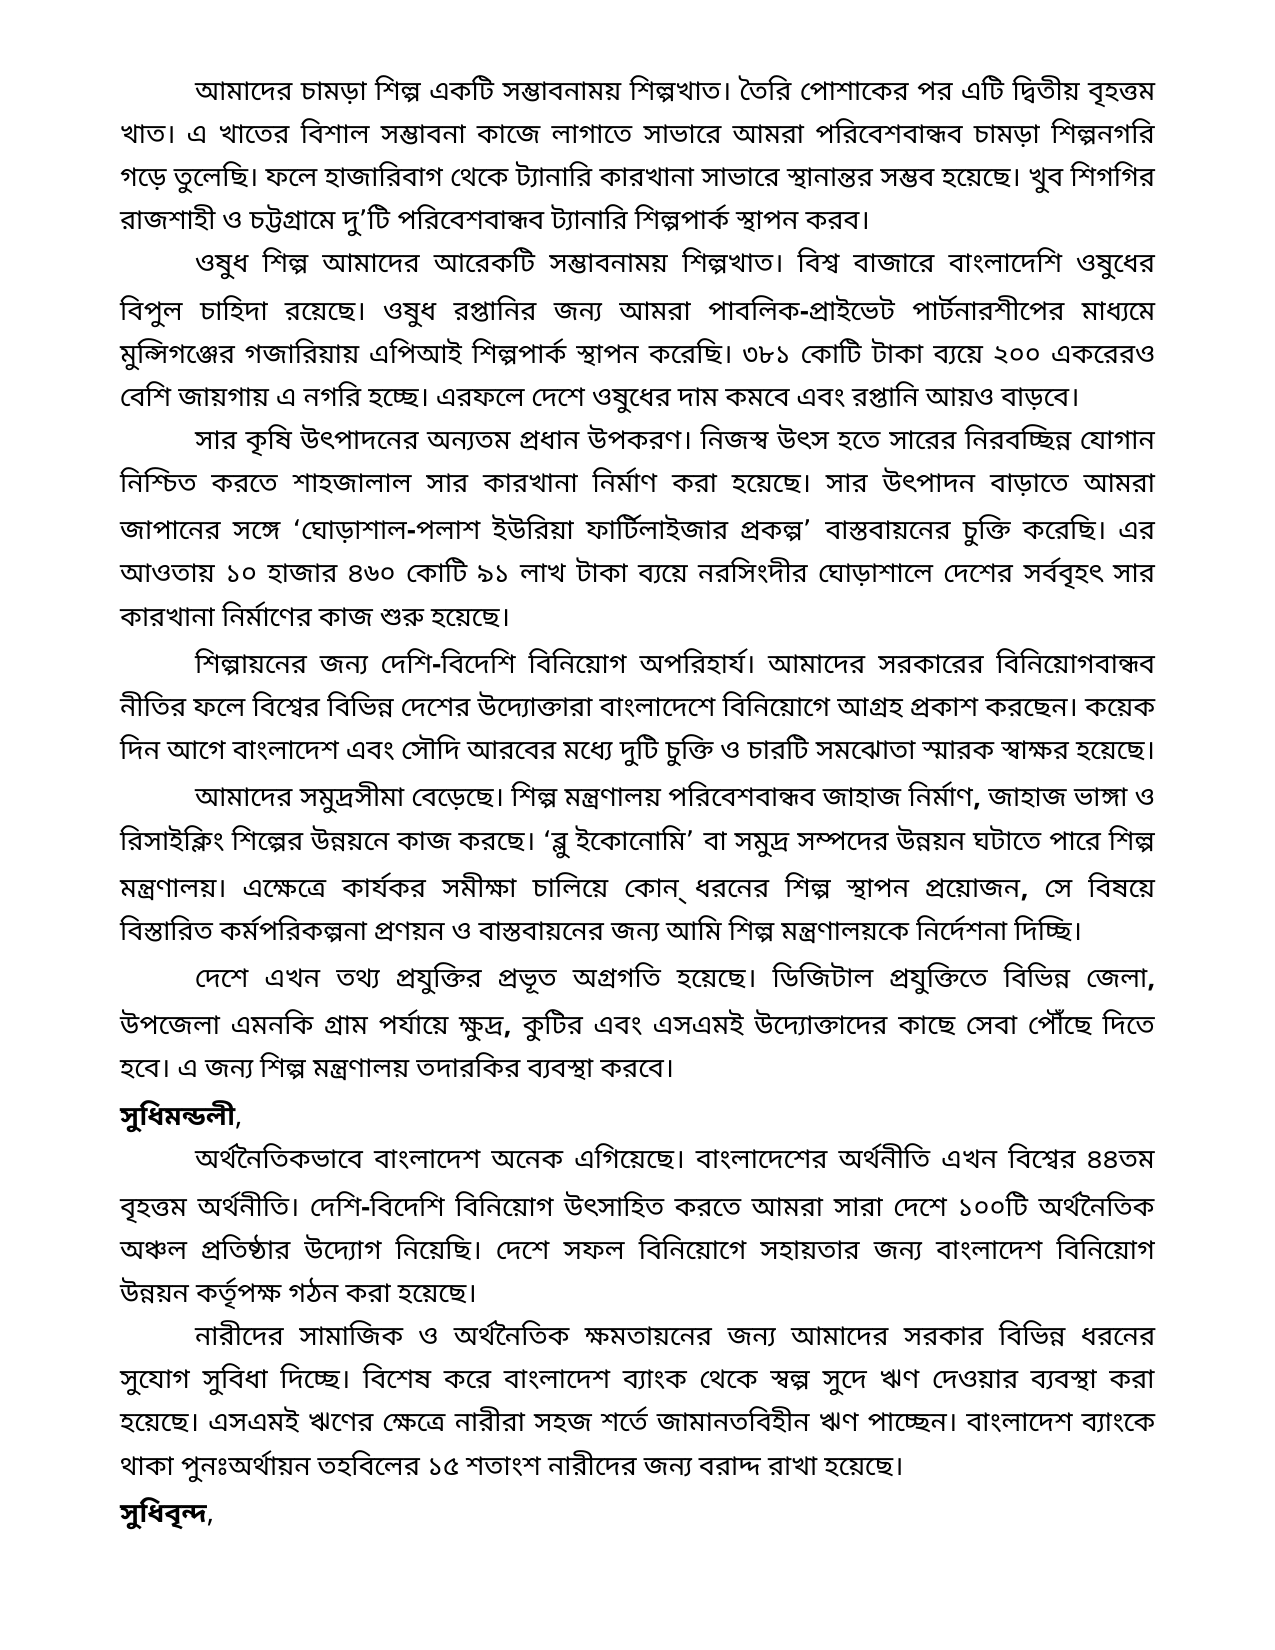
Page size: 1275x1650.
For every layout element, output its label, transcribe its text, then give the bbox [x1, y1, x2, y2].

text সুধিবৃন্দ, [120, 1493, 1155, 1533]
text আমাদের সমুদ্রসীমা বেড়েছে। শিল্প মন্ত্রণালয় পরিবেশবান্ধব জাহাজ নির্মাণ, জাহাজ ভাঙ্গা ও রিসাইক্লিং শিল্পের উন্নয়নে কাজ করছে। ‘ব্লু ইকোনোমি’ বা সমুদ্র সম্পদের উন্নয়ন ঘটাতে পারে শিল্প মন্ত্রণালয়। এক্ষেত্রে কার্যকর সমীক্ষা চালিয়ে কোন্ ধরনের শিল্প স্থাপন প্রয়োজন, সে বিষয়ে বিস্তারিত কর্মপরিকল্পনা প্রণয়ন ও বাস্তবায়নের জন্য আমি শিল্প মন্ত্রণালয়কে নির্দেশনা দিচ্ছি। [120, 778, 1155, 951]
text আমাদের চামড়া শিল্প একটি সম্ভাবনাময় শিল্পখাত। তৈরি পোশাকের পর এটি দ্বিতীয় বৃহত্তম খাত। এ খাতের বিশাল সম্ভাবনা কাজে লাগাতে সাভারে আমরা পরিবেশবান্ধব চামড়া শিল্পনগরি গড়ে তুলেছি। ফলে হাজারিবাগ থেকে ট্যানারি কারখানা সাভারে স্থানান্তর সম্ভব হয়েছে। খুব শিগগির রাজশাহী ও চট্টগ্রামে দু’টি পরিবেশবান্ধব ট্যানারি শিল্পপার্ক স্থাপন করব। [120, 75, 1155, 241]
text সার কৃষি উৎপাদনের অন্যতম প্রধান উপকরণ। নিজস্ব উৎস হতে সারের নিরবচ্ছিন্ন যোগান নিশ্চিত করতে শাহজালাল সার কারখানা নির্মাণ করা হয়েছে। সার উৎপাদন বাড়াতে আমরা জাপানের সঙ্গে ‘ঘোড়াশাল-পলাশ ইউরিয়া ফার্টিলাইজার প্রকল্প’ বাস্তবায়নের চুক্তি করেছি। এর আওতায় ১০ হাজার ৪৬০ কোটি ৯১ লাখ টাকা ব্যয়ে নরসিংদীর ঘোড়াশালে দেশের সর্ববৃহৎ সার কারখানা নির্মাণের কাজ শুরু হয়েছে। [120, 424, 1155, 637]
text দেশে এখন তথ্য প্রযুক্তির প্রভূত অগ্রগতি হয়েছে। ডিজিটাল প্রযুক্তিতে বিভিন্ন জেলা, উপজেলা এমনকি গ্রাম পর্যায়ে ক্ষুদ্র, কুটির এবং এসএমই উদ্যোক্তাদের কাছে সেবা পৌঁছে দিতে হবে। এ জন্য শিল্প মন্ত্রণালয় তদারকির ব্যবস্থা করবে। [120, 958, 1155, 1089]
text নারীদের সামাজিক ও অর্থনৈতিক ক্ষমতায়নের জন্য আমাদের সরকার বিভিন্ন ধরনের সুযোগ সুবিধা দিচ্ছে। বিশেষ করে বাংলাদেশ ব্যাংক থেকে স্বল্প সুদে ঋণ দেওয়ার ব্যবস্থা করা হয়েছে। এসএমই ঋণের ক্ষেত্রে নারীরা সহজ শর্তে জামানতবিহীন ঋণ পাচ্ছেন। বাংলাদেশ ব্যাংকে থাকা পুনঃঅর্থায়ন তহবিলের ১৫ শতাংশ নারীদের জন্য বরাদ্দ রাখা হয়েছে। [120, 1321, 1155, 1486]
text অর্থনৈতিকভাবে বাংলাদেশ অনেক এগিয়েছে। বাংলাদেশের অর্থনীতি এখন বিশ্বের ৪৪তম বৃহত্তম অর্থনীতি। দেশি-বিদেশি বিনিয়োগ উৎসাহিত করতে আমরা সারা দেশে ১০০টি অর্থনৈতিক অঞ্চল প্রতিষ্ঠার উদ্যোগ নিয়েছি। দেশে সফল বিনিয়োগে সহায়তার জন্য বাংলাদেশ বিনিয়োগ উন্নয়ন কর্তৃপক্ষ গঠন করা হয়েছে। [120, 1144, 1155, 1313]
text সুধিমন্ডলী, [120, 1096, 1155, 1136]
text শিল্পায়নের জন্য দেশি-বিদেশি বিনিয়োগ অপরিহার্য। আমাদের সরকারের বিনিয়োগবান্ধব নীতির ফলে বিশ্বের বিভিন্ন দেশের উদ্যোক্তারা বাংলাদেশে বিনিয়োগে আগ্রহ প্রকাশ করছেন। কয়েক দিন আগে বাংলাদেশ এবং সৌদি আরবের মধ্যে দুটি চুক্তি ও চারটি সমঝোতা স্মারক স্বাক্ষর হয়েছে। [120, 644, 1155, 770]
text ওষুধ শিল্প আমাদের আরেকটি সম্ভাবনাময় শিল্পখাত। বিশ্ব বাজারে বাংলাদেশি ওষুধের বিপুল চাহিদা রয়েছে। ওষুধ রপ্তানির জন্য আমরা পাবলিক-প্রাইভেট পার্টনারশীপের মাধ্যমে মুন্সিগঞ্জের গজারিয়ায় এপিআই শিল্পপার্ক স্থাপন করেছি। ৩৮১ কোটি টাকা ব্যয়ে ২০০ একরেরও বেশি জায়গায় এ নগরি হচ্ছে। এরফলে দেশে ওষুধের দাম কমবে এবং রপ্তানি আয়ও বাড়বে। [120, 248, 1155, 417]
